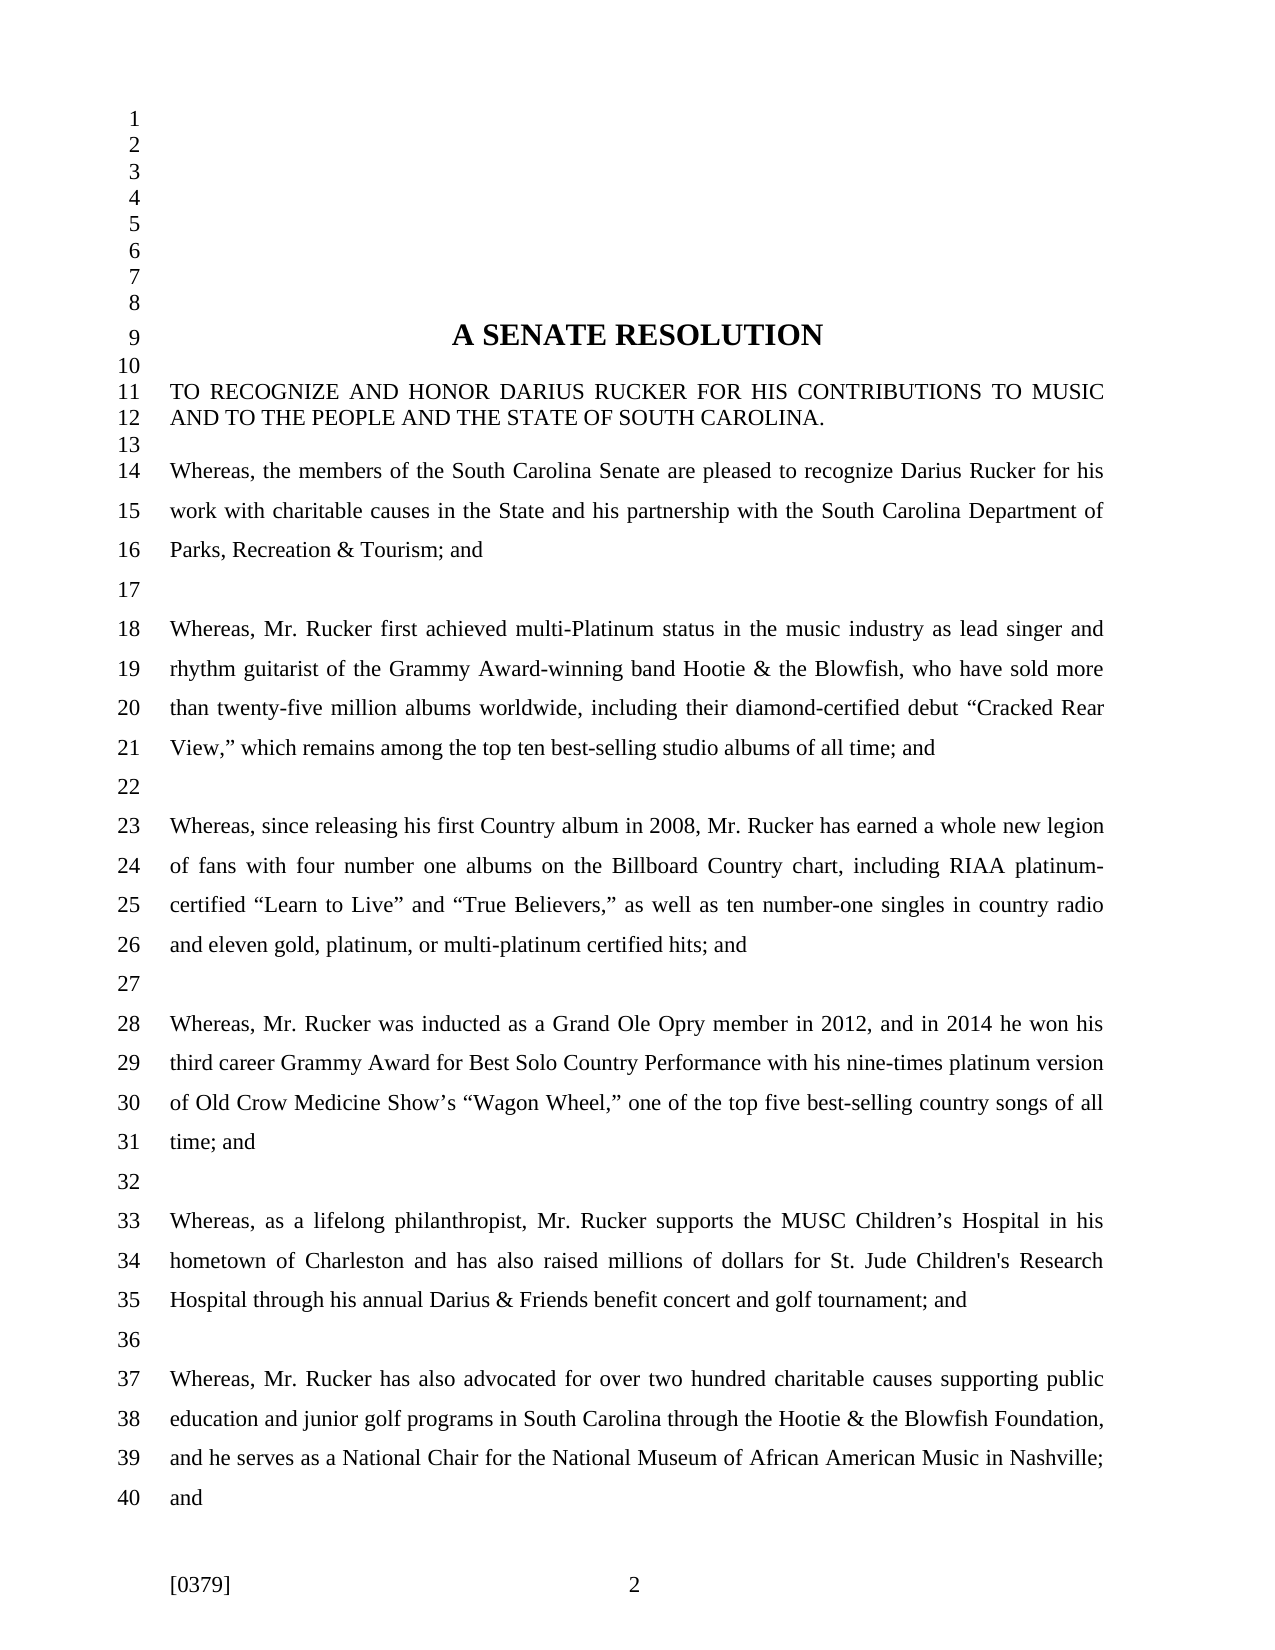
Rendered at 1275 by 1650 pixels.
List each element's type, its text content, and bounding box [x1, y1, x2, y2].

text Whereas, Mr. Rucker has also advocated for over two hundred charitable causes supporting public education and junior golf programs in South Carolina through the Hootie & the Blowfish Foundation, and he serves as a National Chair for the National Museum of African American Music in Nashville; and [169, 1365, 1106, 1510]
text A RESOLUTION [169, 316, 1106, 352]
text Whereas, as a lifelong philanthropist, Mr. Rucker supports the MUSC Children’s Hospital in his hometown of Charleston and has also raised millions of dollars for St. Jude Children's Research Hospital through his annual Darius & Friends benefit concert and golf tournament; and [169, 1207, 1106, 1313]
text Whereas, since releasing his first Country album in 2008, Mr. Rucker has earned a whole new legion of fans with four number one albums on the Billboard Country chart, including RIAA platinum-certified “Learn to Live” and “True Believers,” as well as ten number-one singles in country radio and eleven gold, platinum, or multi-platinum certified hits; and [169, 812, 1106, 957]
text Whereas, the members of the South Carolina Senate are pleased to recognize Darius Rucker for his work with charitable causes in the State and his partnership with the South Carolina Department of Parks, Recreation & Tourism; and [169, 457, 1106, 562]
text Whereas, Mr. Rucker was inducted as a Grand Ole Opry member in 2012, and in 2014 he won his third career Grammy Award for Best Solo Country Performance with his nine-times platinum version of Old Crow Medicine Show’s “Wagon Wheel,” one of the top five best-selling country songs of all time; and [169, 1010, 1106, 1155]
text Whereas, Mr. Rucker first achieved multi-Platinum status in the music industry as lead singer and rhythm guitarist of the Grammy Award-winning band Hootie & the Blowfish, who have sold more than twenty-five million albums worldwide, including their diamond-certified debut “Cracked Rear View,” which remains among the top ten best-selling studio albums of all time; and [169, 615, 1106, 760]
